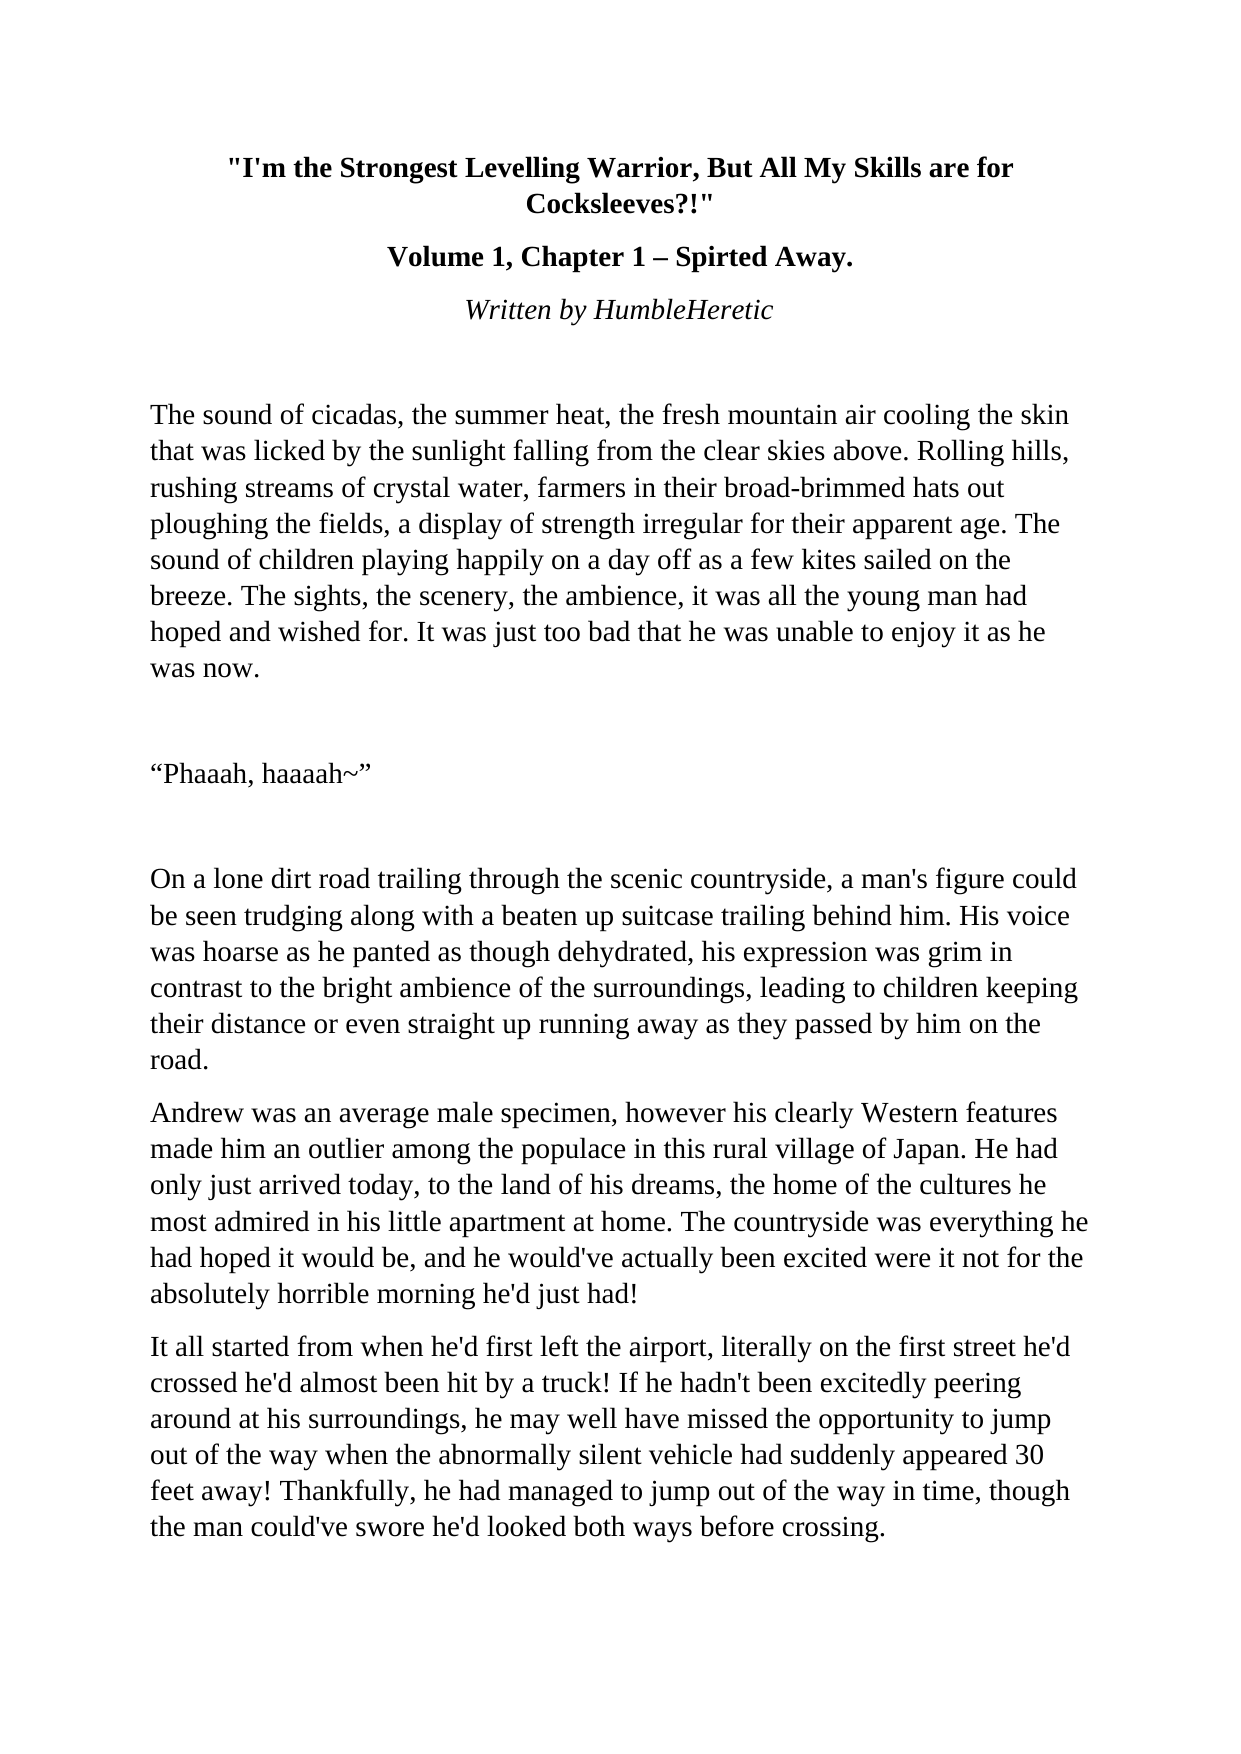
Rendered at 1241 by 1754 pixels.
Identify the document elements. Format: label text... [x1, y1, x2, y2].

text "I'm the Strongest Levelling Warrior, But All My Skills are for Cocksleeves?!" [150, 150, 1090, 220]
text The sound of cicadas, the summer heat, the fresh mountain air cooling the skin that was licked by the sunlight falling from the clear skies above. Rolling hills, rushing streams of crystal water, farmers in their broad-brimmed hats out ploughing the fields, a display of strength irregular for their apparent age. The sound of children playing happily on a day off as a few kites sailed on the breeze. The sights, the scenery, the ambience, it was all the young man had hoped and wished for. It was just too bad that he was unable to enjoy it as he was now. [150, 397, 1090, 684]
text Written by HumbleHeretic [150, 292, 1090, 325]
text “Phaaah, haaaah~” [150, 756, 1090, 789]
text Andrew was an average male specimen, however his clearly Western features made him an outlier among the populace in this rural village of Japan. He had only just arrived today, to the land of his dreams, the home of the cultures he most admired in his little apartment at home. The countryside was everything he had hoped it would be, and he would've actually been excited were it not for the absolutely horrible morning he'd just had! [150, 1095, 1090, 1309]
text It all started from when he'd first left the airport, literally on the first street he'd crossed he'd almost been hit by a truck! If he hadn't been excitedly peering around at his surroundings, he may well have missed the opportunity to jump out of the way when the abnormally silent vehicle had suddenly appeared 30 feet away! Thankfully, he had managed to jump out of the way in time, though the man could've swore he'd looked both ways before crossing. [150, 1329, 1090, 1543]
text Volume 1, Chapter 1 – Spirted Away. [150, 239, 1090, 272]
text On a lone dirt road trailing through the scenic countryside, a man's figure could be seen trudging along with a beaten up suitcase trailing behind him. His voice was hoarse as he panted as though dehydrated, his expression was grim in contrast to the bright ambience of the surroundings, leading to children keeping their distance or even straight up running away as they passed by him on the road. [150, 862, 1090, 1076]
